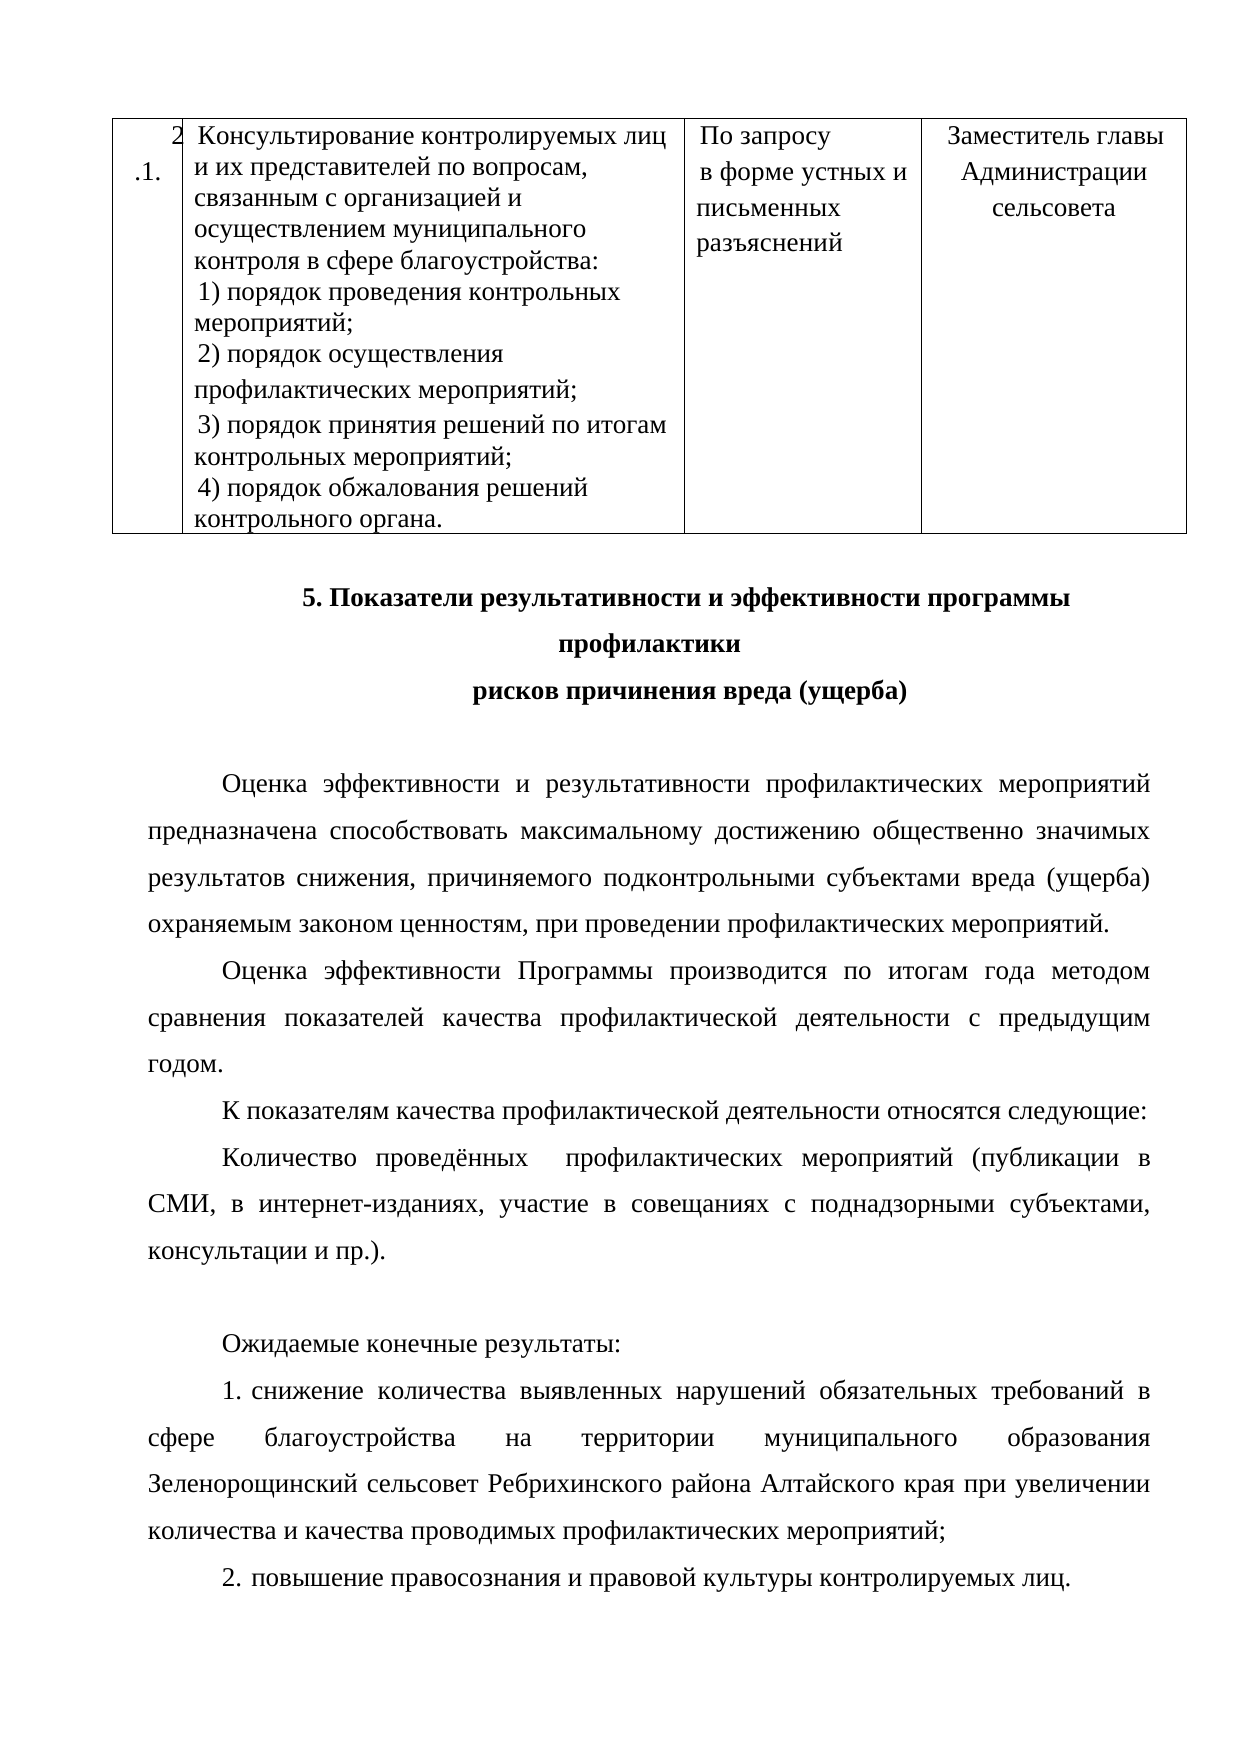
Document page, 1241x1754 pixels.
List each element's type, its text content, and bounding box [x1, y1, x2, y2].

table_cell 2.1. [113, 119, 182, 533]
table_cell Консультирование контролируемых лиц и их представителей по вопросам, связанным с организацией и осуществлением муниципального контроля в сфере благоустройства: 1) порядок проведения контрольных мероприятий; 2) порядок осуществления профилактических мероприятий; 3) порядок принятия решений по итогам контрольных мероприятий; 4) порядок обжалования решений контрольного органа. [183, 119, 684, 533]
list снижение количества выявленных нарушений обязательных требований в сфере благоустройства на территории муниципального образования Зеленорощинский сельсовет Ребрихинского района Алтайского края при увеличении количества и качества проводимых профилактических мероприятий; [148, 1374, 1152, 1545]
text Ожидаемые конечные результаты: [148, 1328, 1152, 1359]
text Количество проведённых профилактических мероприятий (публикации в СМИ, в интернет-изданиях, участие в совещаниях с поднадзорными субъектами, консультации и пр.). [148, 1141, 1152, 1265]
list повышение правосознания и правовой культуры контролируемых лиц. [148, 1561, 1152, 1592]
table_cell По запросу в форме устных и письменных разъяснений [685, 119, 921, 533]
text 5. Показатели результативности и эффективности программы профилактики [148, 581, 1152, 659]
text рисков причинения вреда (ущерба) [148, 674, 1152, 705]
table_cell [922, 119, 1186, 533]
text Оценка эффективности и результативности профилактических мероприятий предназначена способствовать максимальному достижению общественно значимых результатов снижения, причиняемого подконтрольными субъектами вреда (ущерба) охраняемым законом ценностям, при проведении профилактических мероприятий. [148, 768, 1152, 939]
text К показателям качества профилактической деятельности относятся следующие: [148, 1094, 1152, 1125]
text Оценка эффективности Программы производится по итогам года методом сравнения показателей качества профилактической деятельности с предыдущим годом. [148, 954, 1152, 1079]
